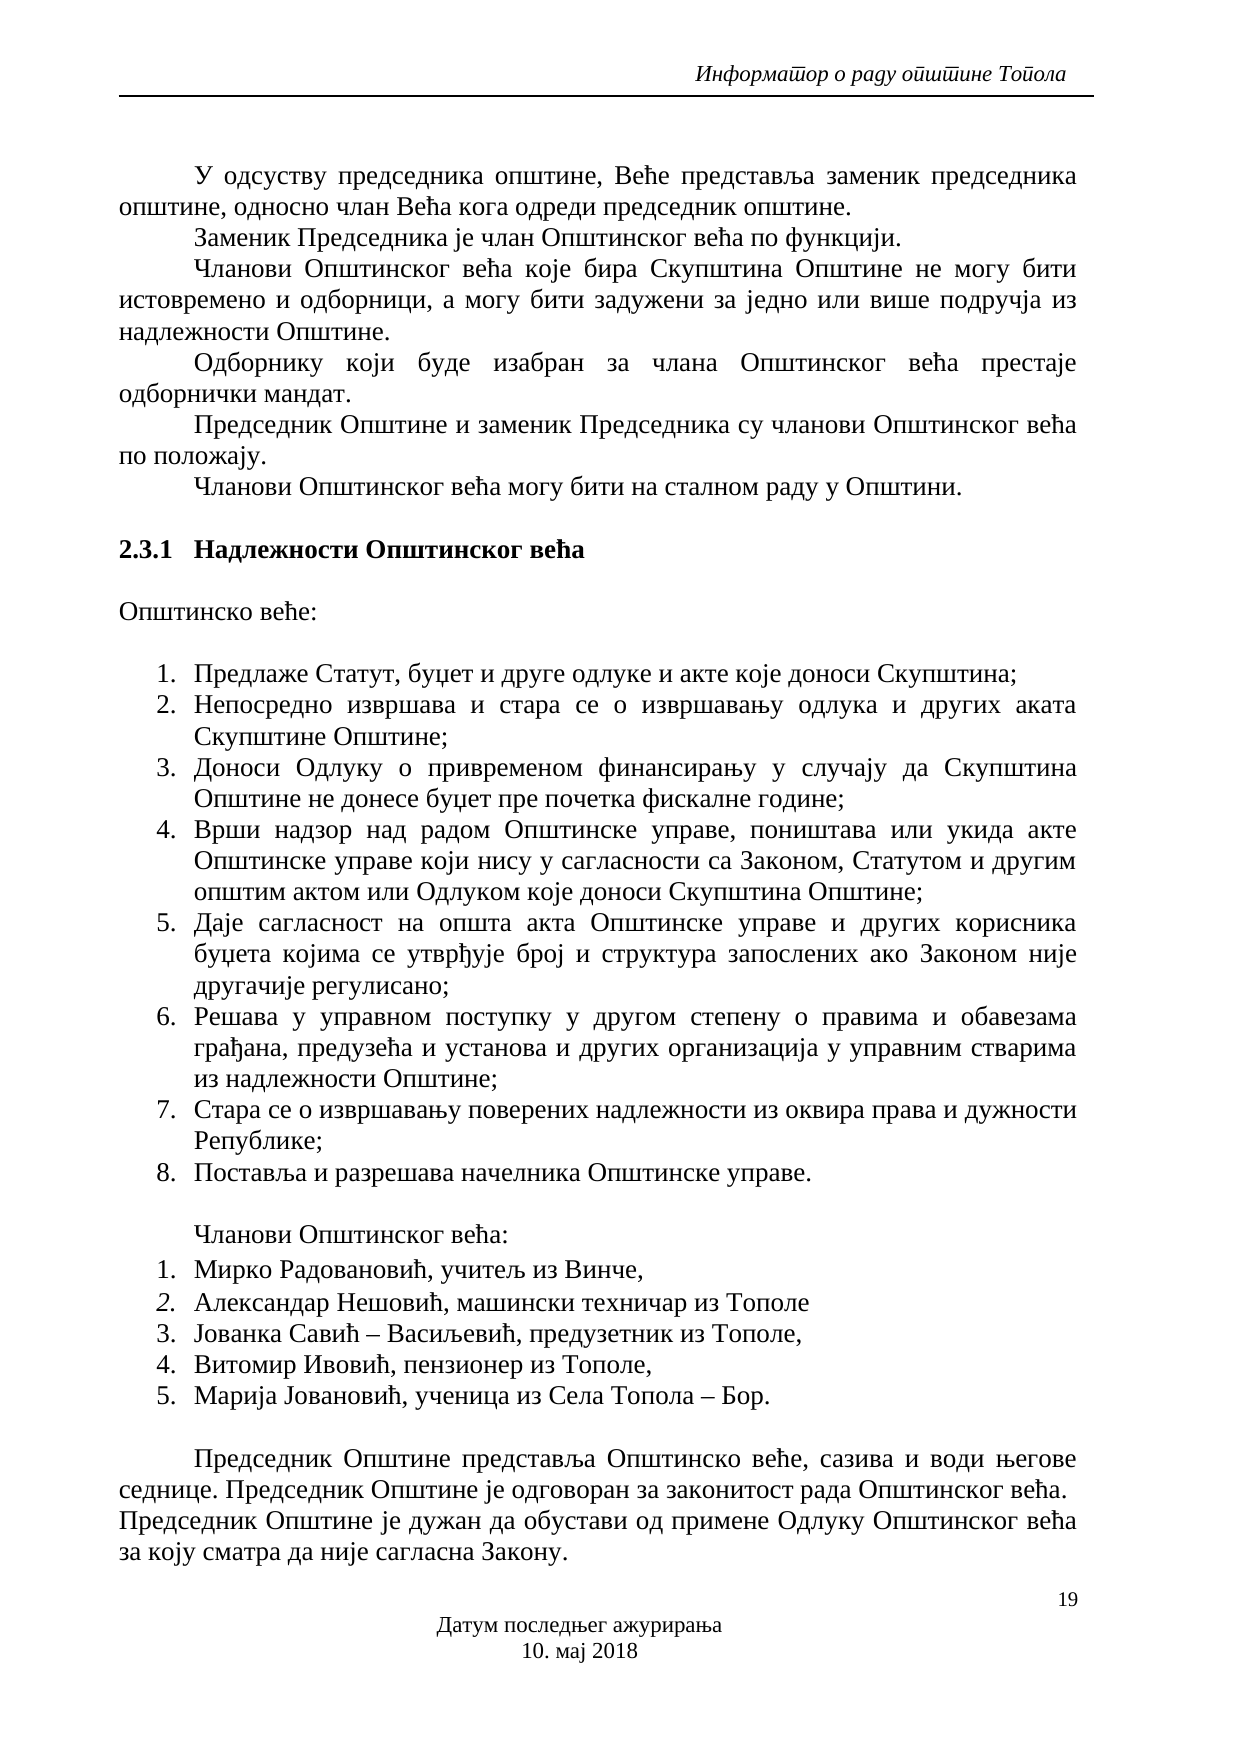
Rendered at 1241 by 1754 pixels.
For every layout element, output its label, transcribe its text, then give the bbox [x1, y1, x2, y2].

list Витомир Ивовић, пензионер из Тополе, [156, 1348, 1078, 1379]
text Чланови Општинског већа које бира Скупштина Општине не могу бити истовремено и одборници, а могу бити задужени за једно или више подручја из надлежности Општине. [118, 252, 1078, 346]
text Чланови Општинског већа: [118, 1218, 1078, 1249]
list Александар Нешовић, машински техничар из Тополе [156, 1286, 1078, 1317]
text Одборнику који буде изабран за члана Општинског већа престаје одборнички мандат. [118, 346, 1078, 408]
list Непосредно извршава и стара се о извршавању одлука и других аката Скупштине Општине; [156, 688, 1078, 751]
list Врши надзор над радом Општинске управе, поништава или укида акте Општинске управе који нису у сагласности са Законом, Статутом и другим општим актом или Одлуком које доноси Скупштина Општине; [156, 813, 1078, 906]
list Мирко Радовановић, учитељ из Винче, [156, 1249, 1078, 1286]
list Марија Јовановић, ученица из Села Топола – Бор. [156, 1379, 1078, 1411]
list Јованка Савић – Васиљевић, предузетник из Тополе, [156, 1317, 1078, 1348]
list Даје сагласност на општа акта Општинске управе и других корисника буџета којима се утврђује број и структура запослених ако Законом није другачије регулисано; [156, 906, 1078, 1000]
text Председник Општине је дужан да обустави од примене Одлуку Општинског већа за коју сматра да није сагласна Закону. [118, 1504, 1078, 1566]
text Председник Општине и заменик Председника су чланови Општинског већа по положају. [118, 408, 1078, 470]
text Општинско веће: [118, 595, 1078, 626]
list Надлежности Општинског већа [118, 533, 1078, 564]
text У одсуству председника општине, Веће представља заменик председника општине, односно члан Већа кога одреди председник општине. [118, 159, 1078, 221]
list Доноси Одлуку о привременом финансирању у случају да Скупштина Општине не донесе буџет пре почетка фискалне године; [156, 751, 1078, 813]
text Председник Општине представља Општинско веће, сазива и води његове седнице. Председник Општине је одговоран за законитост рада Општинског већа. [118, 1442, 1078, 1504]
list Стара се о извршавању поверених надлежности из оквира права и дужности Републике; [156, 1093, 1078, 1156]
text Заменик Председника је члан Општинског већа по функцији. [118, 221, 1078, 252]
list Решава у управном поступку у другом степену о правима и обавезама грађана, предузећа и установа и других организација у управним стварима из надлежности Општине; [156, 1000, 1078, 1093]
list Предлаже Статут, буџет и друге одлуке и акте које доноси Скупштина; [156, 657, 1078, 688]
list Поставља и разрешава начелника Општинске управе. [156, 1156, 1078, 1187]
text Чланови Општинског већа могу бити на сталном раду у Општини. [118, 470, 1078, 502]
